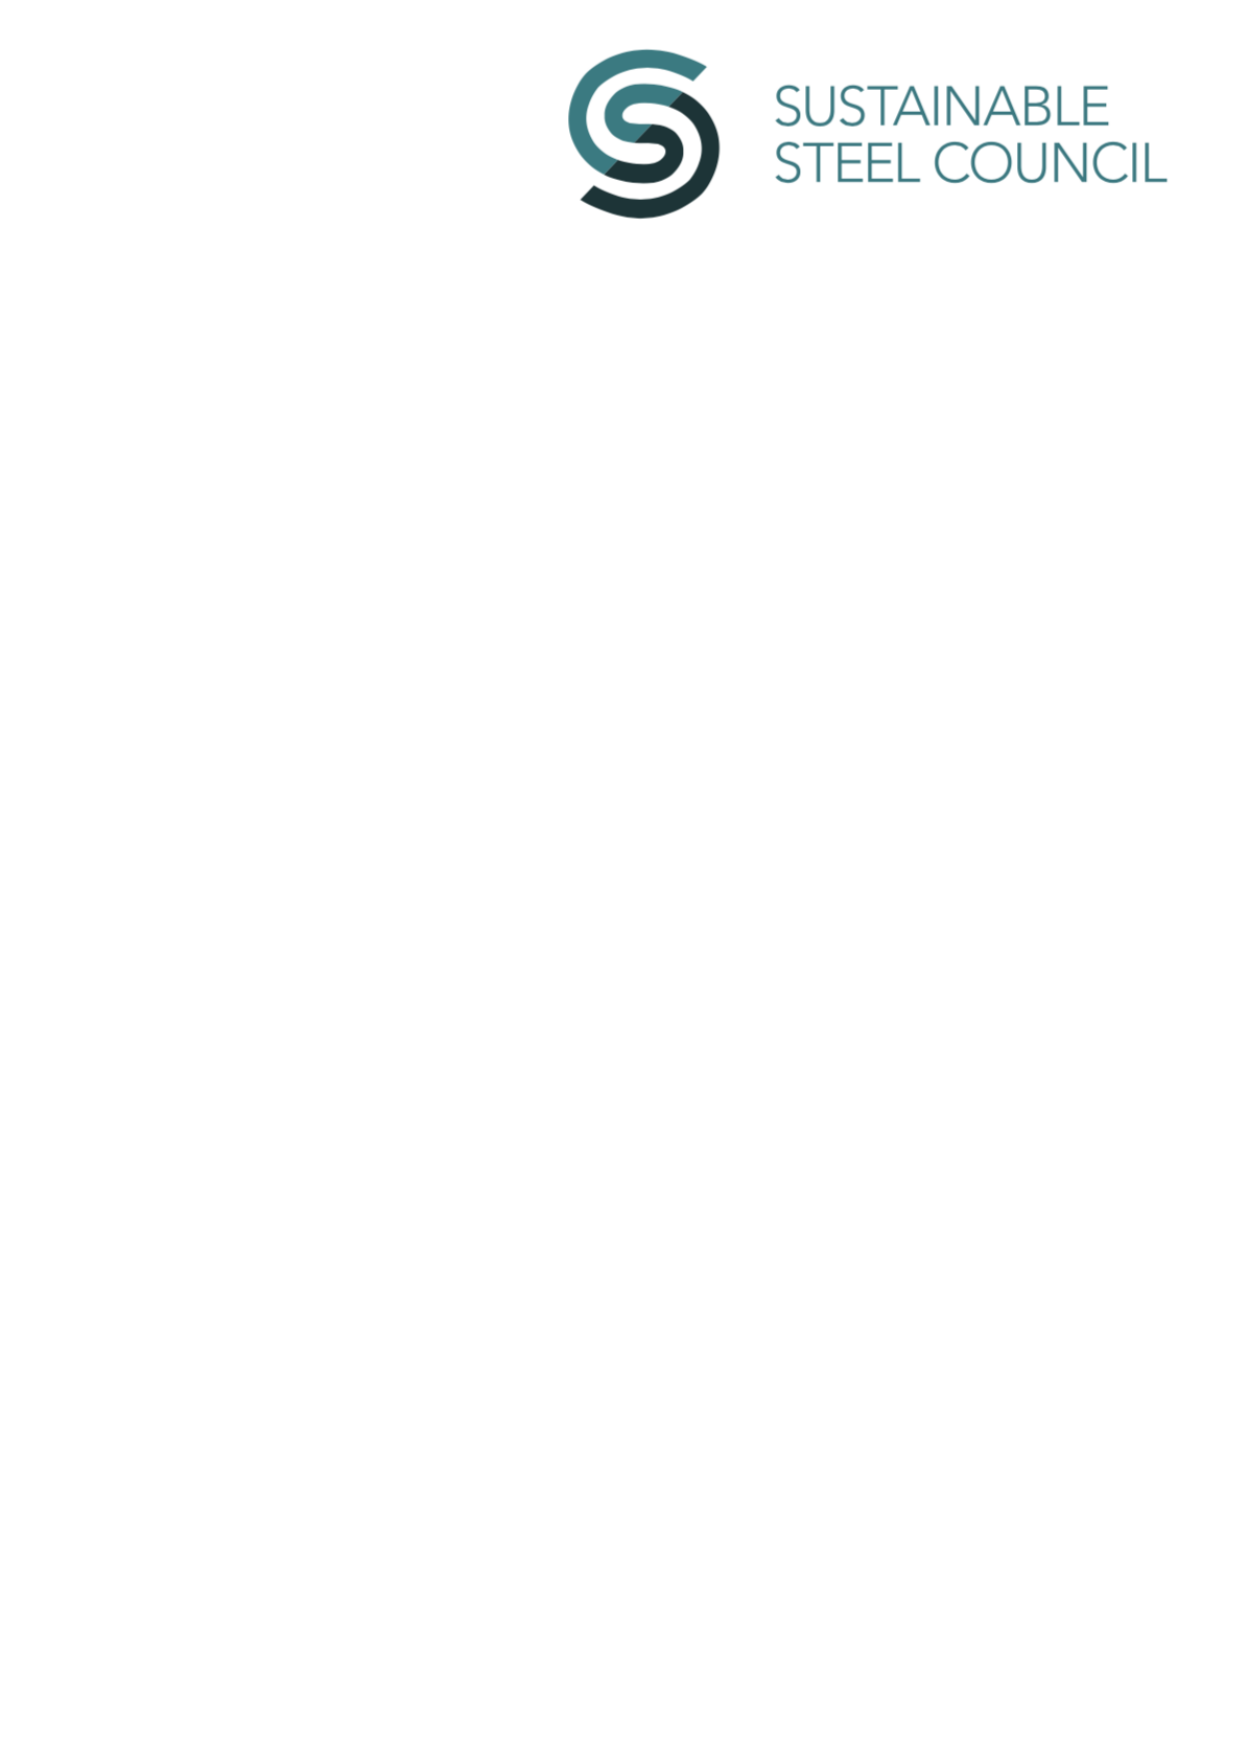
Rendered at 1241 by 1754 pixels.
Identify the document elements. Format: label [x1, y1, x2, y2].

picture [542, 46, 1200, 226]
